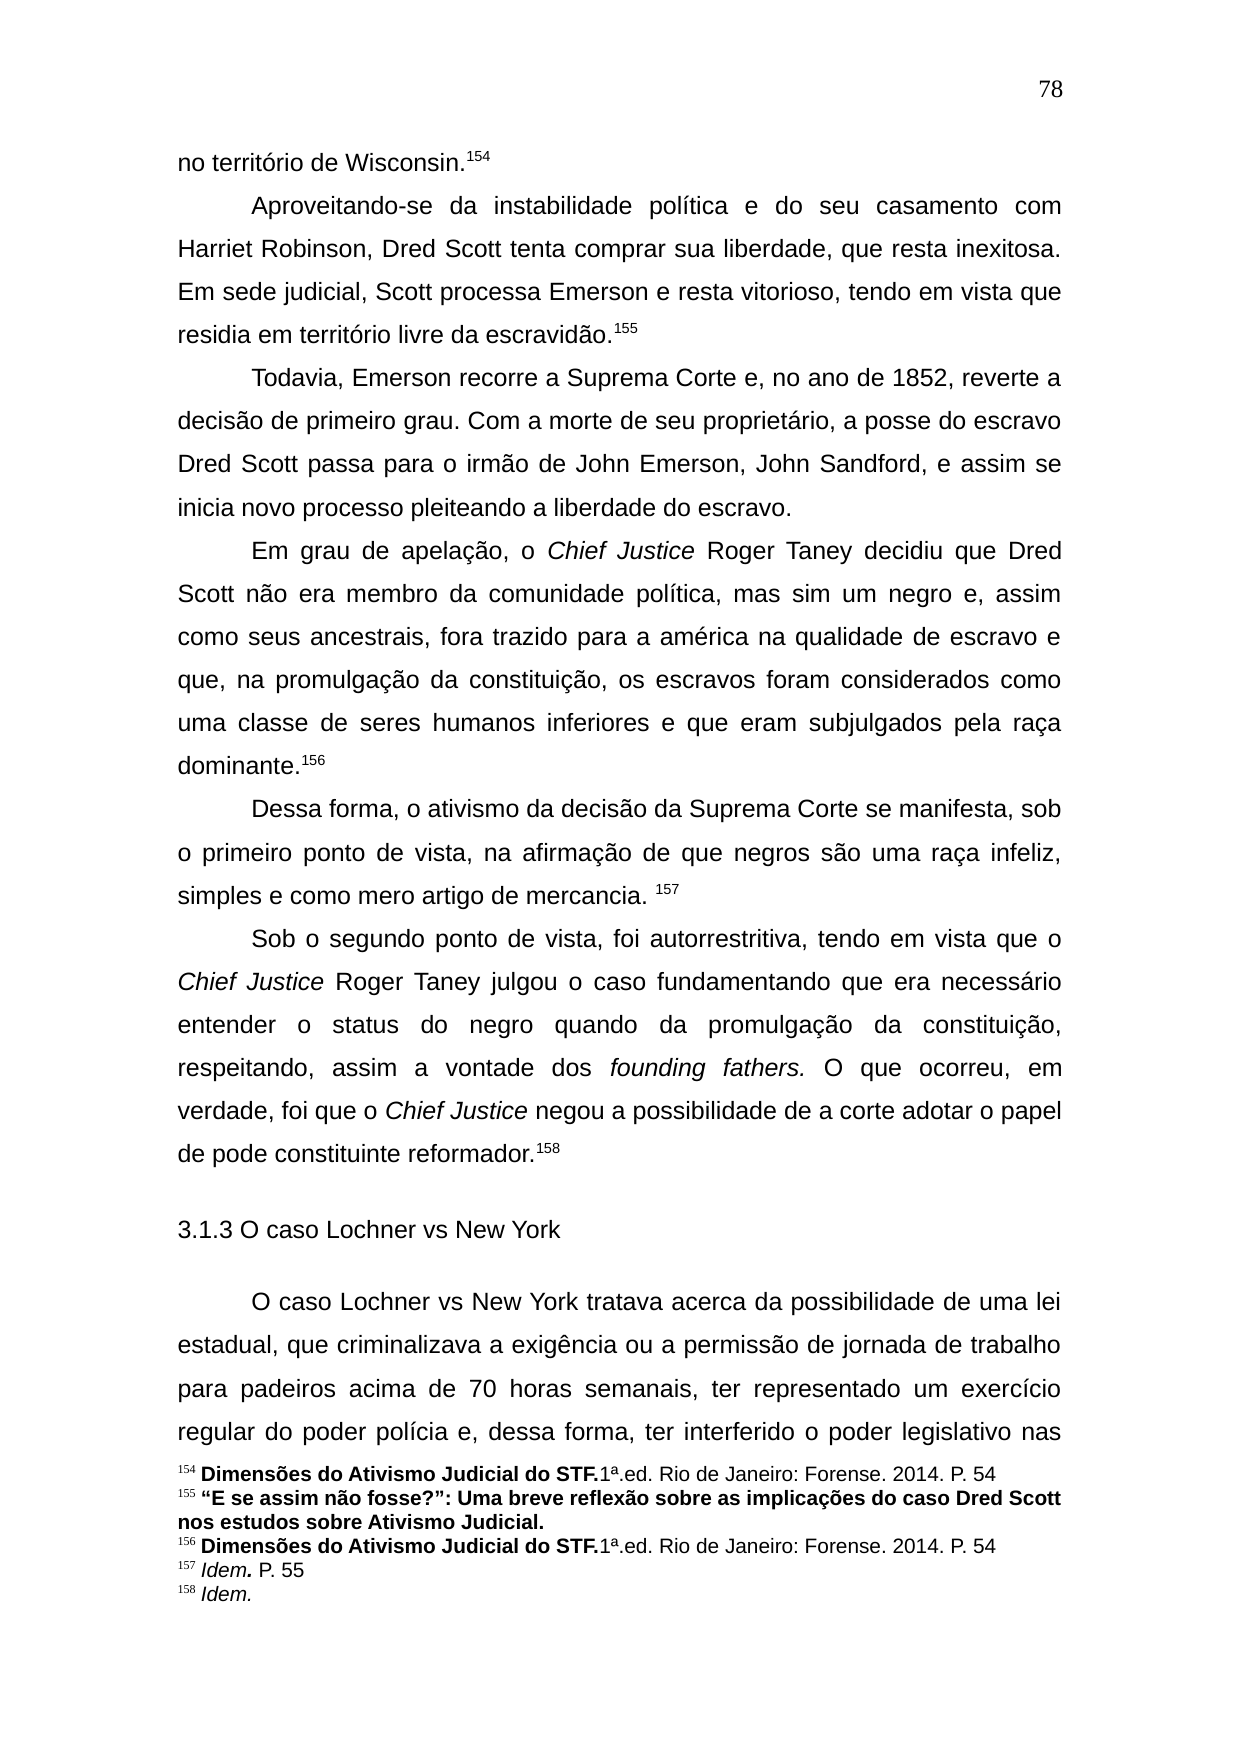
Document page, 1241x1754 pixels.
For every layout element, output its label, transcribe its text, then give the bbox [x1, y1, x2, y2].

text Todavia, Emerson recorre a Suprema Corte e, no ano de 1852, reverte a decisão de primeiro grau. Com a morte de seu proprietário, a posse do escravo Dred Scott passa para o irmão de John Emerson, John Sandford, e assim se inicia novo processo pleiteando a liberdade do escravo. [177, 363, 1063, 521]
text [177, 1287, 1063, 1446]
text Aproveitando-se da instabilidade política e do seu casamento com Harriet Robinson, Dred Scott tenta comprar sua liberdade, que resta inexitosa. Em sede judicial, Scott processa Emerson e resta vitorioso, tendo em vista que residia em território livre da escravidão. [177, 191, 1063, 349]
text Em grau de apelação, o Chief Justice Roger Taney decidiu que Dred Scott não era membro da comunidade política, mas sim um negro e, assim como seus ancestrais, fora trazido para a américa na qualidade de escravo e que, na promulgação da constituição, os escravos foram considerados como uma classe de seres humanos inferiores e que eram subjulgados pela raça dominante. [177, 536, 1063, 780]
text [177, 148, 1063, 176]
subtitle 3.1.3 O caso Lochner vs New York [177, 1216, 1063, 1244]
text Sob o segundo ponto de vista, foi autorrestritiva, tendo em vista que o Chief Justice Roger Taney julgou o caso fundamentando que era necessário entender o status do negro quando da promulgação da constituição, respeitando, assim a vontade dos founding fathers. O que ocorreu, em verdade, foi que o Chief Justice negou a possibilidade de a corte adotar o papel de pode constituinte reformador. [177, 924, 1063, 1168]
text Dessa forma, o ativismo da decisão da Suprema Corte se manifesta, sob o primeiro ponto de vista, na afirmação de que negros são uma raça infeliz, simples e como mero artigo de mercancia. [177, 794, 1063, 909]
